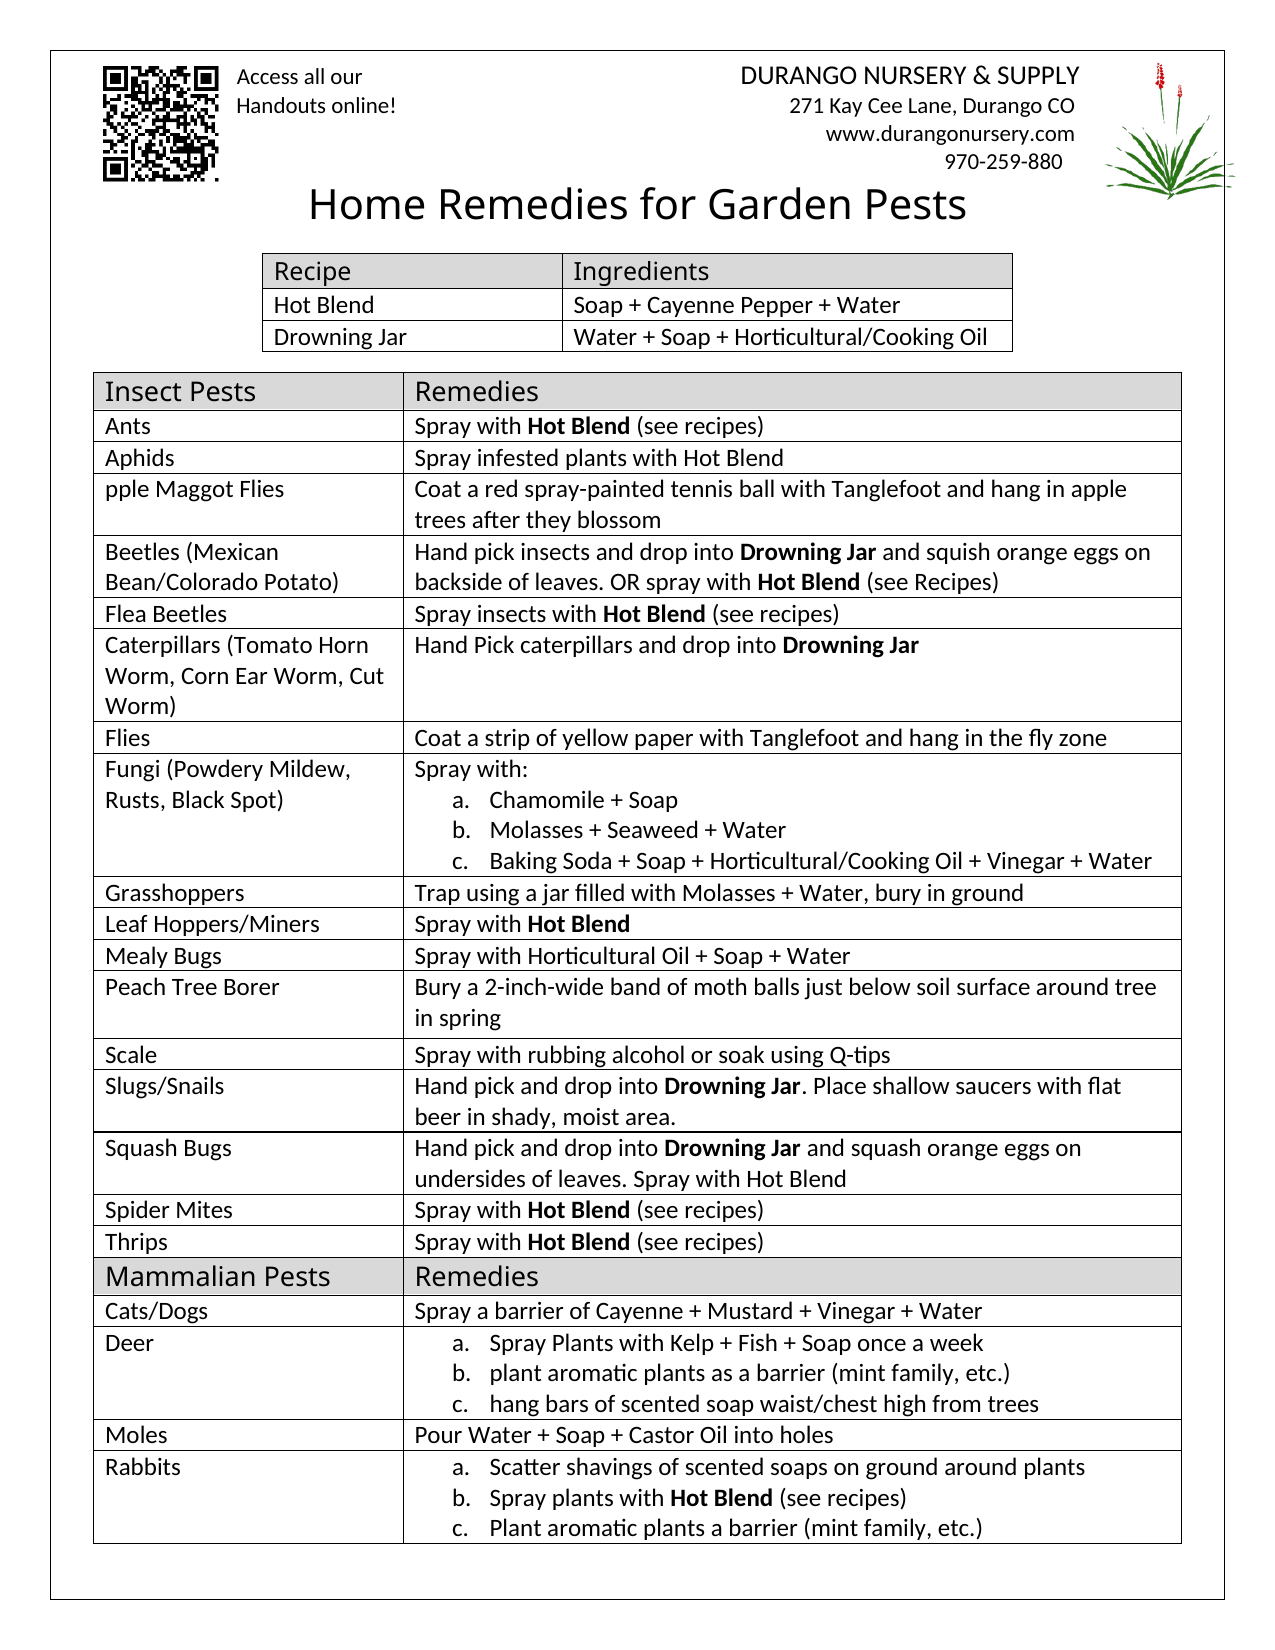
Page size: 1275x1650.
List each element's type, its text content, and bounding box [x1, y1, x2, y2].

table_cell Mealy Bugs [94, 940, 403, 970]
table_cell Flea Beetles [94, 598, 403, 628]
table_cell Hand pick insects and drop into Drowning Jar and squish orange eggs on backside of leaves. OR spray with Hot Blend (see Recipes) [404, 536, 1181, 597]
table_cell Drowning Jar [263, 321, 562, 351]
table_cell Remedies [404, 1258, 1181, 1294]
table_cell Hot Blend [263, 289, 562, 320]
table_cell Deer [94, 1327, 403, 1419]
table_cell Spray with: Chamomile + Soap Molasses + Seaweed + Water Baking Soda + Soap + Horticultural/Cooking Oil + Vinegar + Water [404, 754, 1181, 876]
table_cell Rabbits [94, 1451, 403, 1543]
table_cell Spray insects with Hot Blend (see recipes) [404, 598, 1181, 628]
table_cell Coat a strip of yellow paper with Tanglefoot and hang in the fly zone [404, 722, 1181, 752]
table_cell Spray with Hot Blend (see recipes) [404, 1226, 1181, 1257]
table_cell Hand Pick caterpillars and drop into Drowning Jar [404, 629, 1181, 721]
table_cell Thrips [94, 1226, 403, 1257]
table_header Ingredients [563, 254, 1012, 288]
table_cell Spray Plants with Kelp + Fish + Soap once a week plant aromatic plants as a barrier (mint family, etc.) hang bars of scented soap waist/chest high from trees [404, 1327, 1181, 1419]
table_cell Spray with rubbing alcohol or soak using Q-tips [404, 1039, 1181, 1069]
table_cell Ants [94, 411, 403, 441]
table_cell Aphids [94, 442, 403, 473]
picture [1225, 60, 1240, 201]
picture [96, 59, 225, 188]
picture [1102, 60, 1224, 201]
table_cell Spray with Horticultural Oil + Soap + Water [404, 940, 1181, 970]
table_header Recipe [263, 254, 562, 288]
table_cell Bury a 2-inch-wide band of moth balls just below soil surface around tree in spring [404, 971, 1181, 1038]
table_cell Caterpillars (Tomato Horn Worm, Corn Ear Worm, Cut Worm) [94, 629, 403, 721]
table_header Insect Pests [94, 373, 403, 409]
table_cell Hand pick and drop into Drowning Jar. Place shallow saucers with flat beer in shady, moist area. [404, 1070, 1181, 1131]
table_cell Spray a barrier of Cayenne + Mustard + Vinegar + Water [404, 1296, 1181, 1326]
table_cell Spray infested plants with Hot Blend [404, 442, 1181, 473]
table_cell Coat a red spray-painted tennis ball with Tanglefoot and hang in apple trees after they blossom [404, 474, 1181, 535]
table_cell Cats/Dogs [94, 1296, 403, 1326]
table_cell Trap using a jar filled with Molasses + Water, bury in ground [404, 877, 1181, 907]
table_header Remedies [404, 373, 1181, 409]
table_cell Spray with Hot Blend [404, 908, 1181, 939]
table_cell Pour Water + Soap + Castor Oil into holes [404, 1420, 1181, 1450]
table_cell Spray with Hot Blend (see recipes) [404, 411, 1181, 441]
table_cell Soap + Cayenne Pepper + Water [563, 289, 1012, 320]
text Home Remedies for Garden Pests [112, 175, 1162, 232]
table_cell Squash Bugs [94, 1133, 403, 1193]
table_cell Water + Soap + Horticultural/Cooking Oil [563, 321, 1012, 351]
table_cell pple Maggot Flies [94, 474, 403, 535]
table_cell Grasshoppers [94, 877, 403, 907]
table_cell Hand pick and drop into Drowning Jar and squash orange eggs on undersides of leaves. Spray with Hot Blend [404, 1133, 1181, 1193]
table_cell Mammalian Pests [94, 1258, 403, 1294]
table_cell Fungi (Powdery Mildew, Rusts, Black Spot) [94, 754, 403, 876]
table_cell Spray with Hot Blend (see recipes) [404, 1195, 1181, 1225]
table_cell Spider Mites [94, 1195, 403, 1225]
table_cell Peach Tree Borer [94, 971, 403, 1038]
table_cell Leaf Hoppers/Miners [94, 908, 403, 939]
table_cell Slugs/Snails [94, 1070, 403, 1131]
table_cell Flies [94, 722, 403, 752]
table_cell Scatter shavings of scented soaps on ground around plants Spray plants with Hot Blend (see recipes) Plant aromatic plants a barrier (mint family, etc.) [404, 1451, 1181, 1543]
table_cell Scale [94, 1039, 403, 1069]
table_cell Moles [94, 1420, 403, 1450]
table_cell Beetles (Mexican Bean/Colorado Potato) [94, 536, 403, 597]
